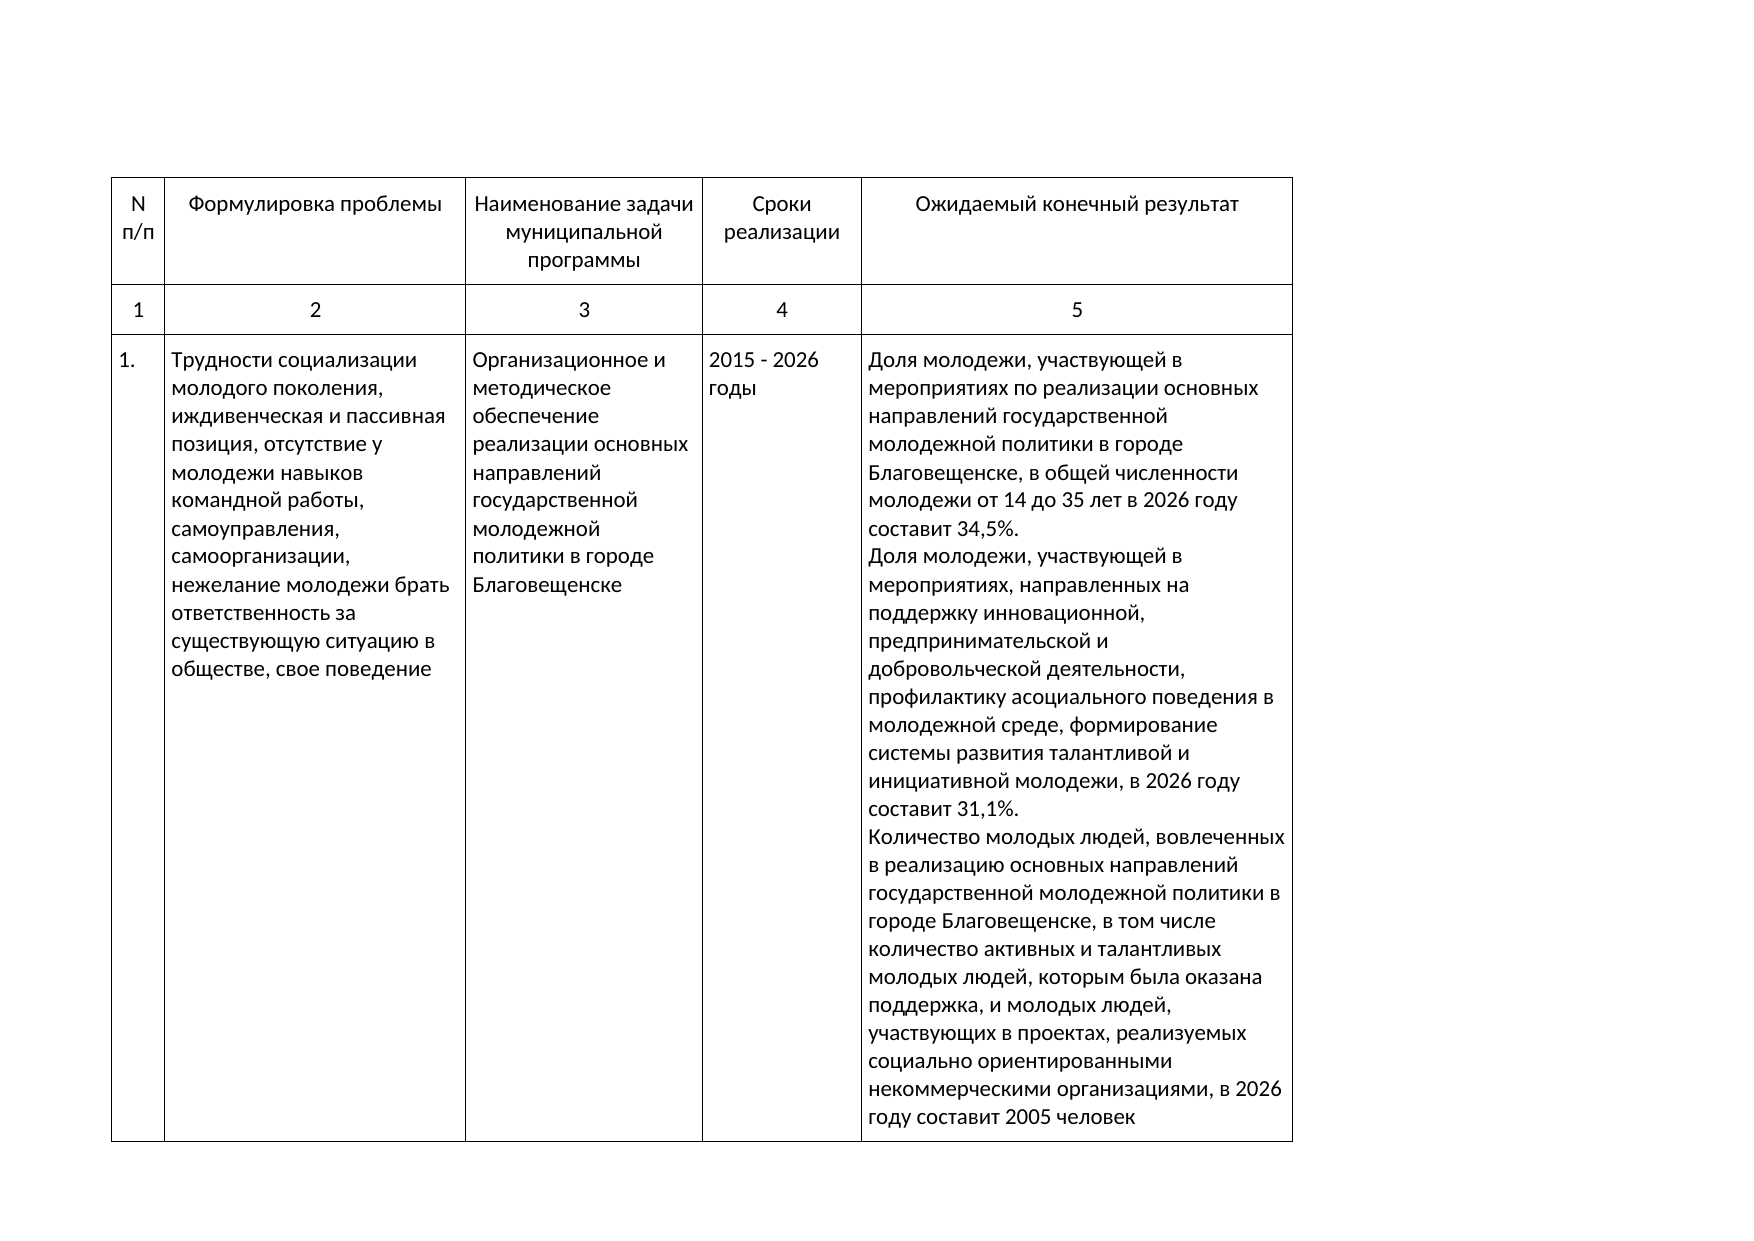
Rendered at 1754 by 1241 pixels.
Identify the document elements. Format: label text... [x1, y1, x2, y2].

table_cell 5 [862, 285, 1292, 334]
table_cell 1 [112, 285, 164, 334]
table_header Ожидаемый конечный результат [862, 178, 1292, 283]
table_cell 4 [703, 285, 861, 334]
table_cell Трудности социализации молодого поколения, иждивенческая и пассивная позиция, отсутствие у молодежи навыков командной работы, самоуправления, самоорганизации, нежелание молодежи брать ответственность за существующую ситуацию в обществе, свое поведение [165, 335, 465, 1141]
table_cell 1. [112, 335, 164, 1141]
table_cell Доля молодежи, участвующей в мероприятиях по реализации основных направлений государственной молодежной политики в городе Благовещенске, в общей численности молодежи от 14 до 35 лет в 2026 году составит 34,5%. Доля молодежи, участвующей в мероприятиях, направленных на поддержку инновационной, предпринимательской и добровольческой деятельности, профилактику асоциального поведения в молодежной среде, формирование системы развития талантливой и инициативной молодежи, в 2026 году составит 31,1%. Количество молодых людей, вовлеченных в реализацию основных направлений государственной молодежной политики в городе Благовещенске, в том числе количество активных и талантливых молодых людей, которым была оказана поддержка, и молодых людей, участвующих в проектах, реализуемых социально ориентированными некоммерческими организациями, в 2026 году составит 2005 человек [862, 335, 1292, 1141]
table_header N п/п [112, 178, 164, 283]
table_header Сроки реализации [703, 178, 861, 283]
table_header Формулировка проблемы [165, 178, 465, 283]
table_cell Организационное и методическое обеспечение реализации основных направлений государственной молодежной политики в городе Благовещенске [466, 335, 702, 1141]
table_cell 2015 - 2026 годы [703, 335, 861, 1141]
table_cell 3 [466, 285, 702, 334]
table_header Наименование задачи муниципальной программы [466, 178, 702, 283]
table_cell 2 [165, 285, 465, 334]
